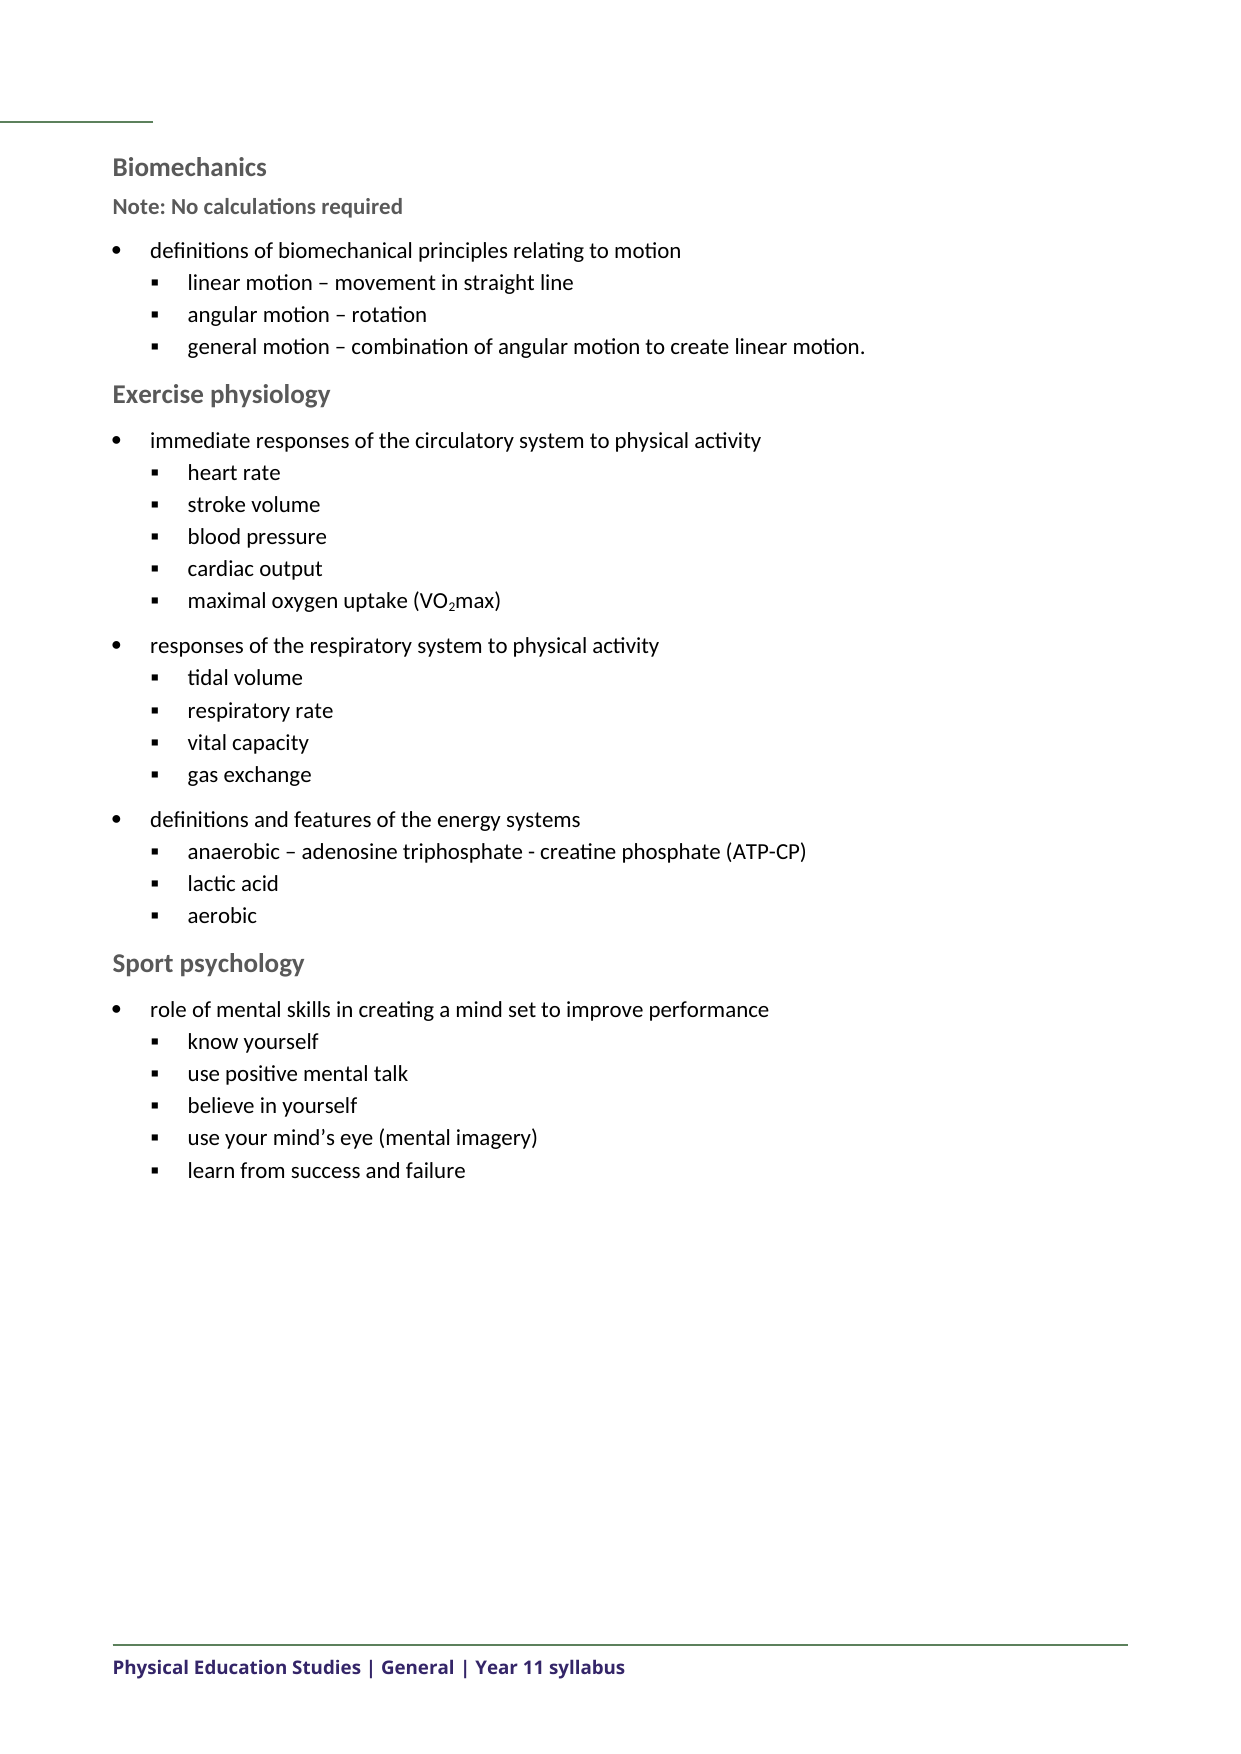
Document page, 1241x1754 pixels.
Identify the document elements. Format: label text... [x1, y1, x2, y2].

list aerobic [150, 901, 1128, 929]
list cardiac output [150, 554, 1128, 582]
list use your mind’s eye (mental imagery) [150, 1123, 1128, 1152]
list lactic acid [150, 869, 1128, 897]
list anaerobic – adenosine triphosphate - creatine phosphate (ATP-CP) [150, 837, 1128, 865]
list use positive mental talk [150, 1059, 1128, 1087]
list responses of the respiratory system to physical activity [112, 631, 1128, 659]
list vital capacity [150, 728, 1128, 756]
subtitle Exercise physiology [112, 377, 1128, 410]
list learn from success and failure [150, 1156, 1128, 1184]
list linear motion – movement in straight line [150, 268, 1128, 296]
list general motion – combination of angular motion to create linear motion. [150, 332, 1128, 360]
list definitions of biomechanical principles relating to motion [112, 236, 1128, 264]
text Note: No calculations required [112, 192, 1128, 221]
list know yourself [150, 1027, 1128, 1055]
list believe in yourself [150, 1091, 1128, 1119]
list blood pressure [150, 522, 1128, 550]
list stroke volume [150, 490, 1128, 518]
list angular motion – rotation [150, 300, 1128, 328]
subtitle Biomechanics [112, 150, 1128, 183]
list role of mental skills in creating a mind set to improve performance [112, 995, 1128, 1023]
list heart rate [150, 458, 1128, 486]
list respiratory rate [150, 696, 1128, 724]
list maximal oxygen uptake (VO2max) [150, 587, 1128, 615]
list gas exchange [150, 760, 1128, 788]
list tidal volume [150, 663, 1128, 692]
subtitle Sport psychology [112, 946, 1128, 979]
list definitions and features of the energy systems [112, 805, 1128, 833]
list immediate responses of the circulatory system to physical activity [112, 426, 1128, 454]
